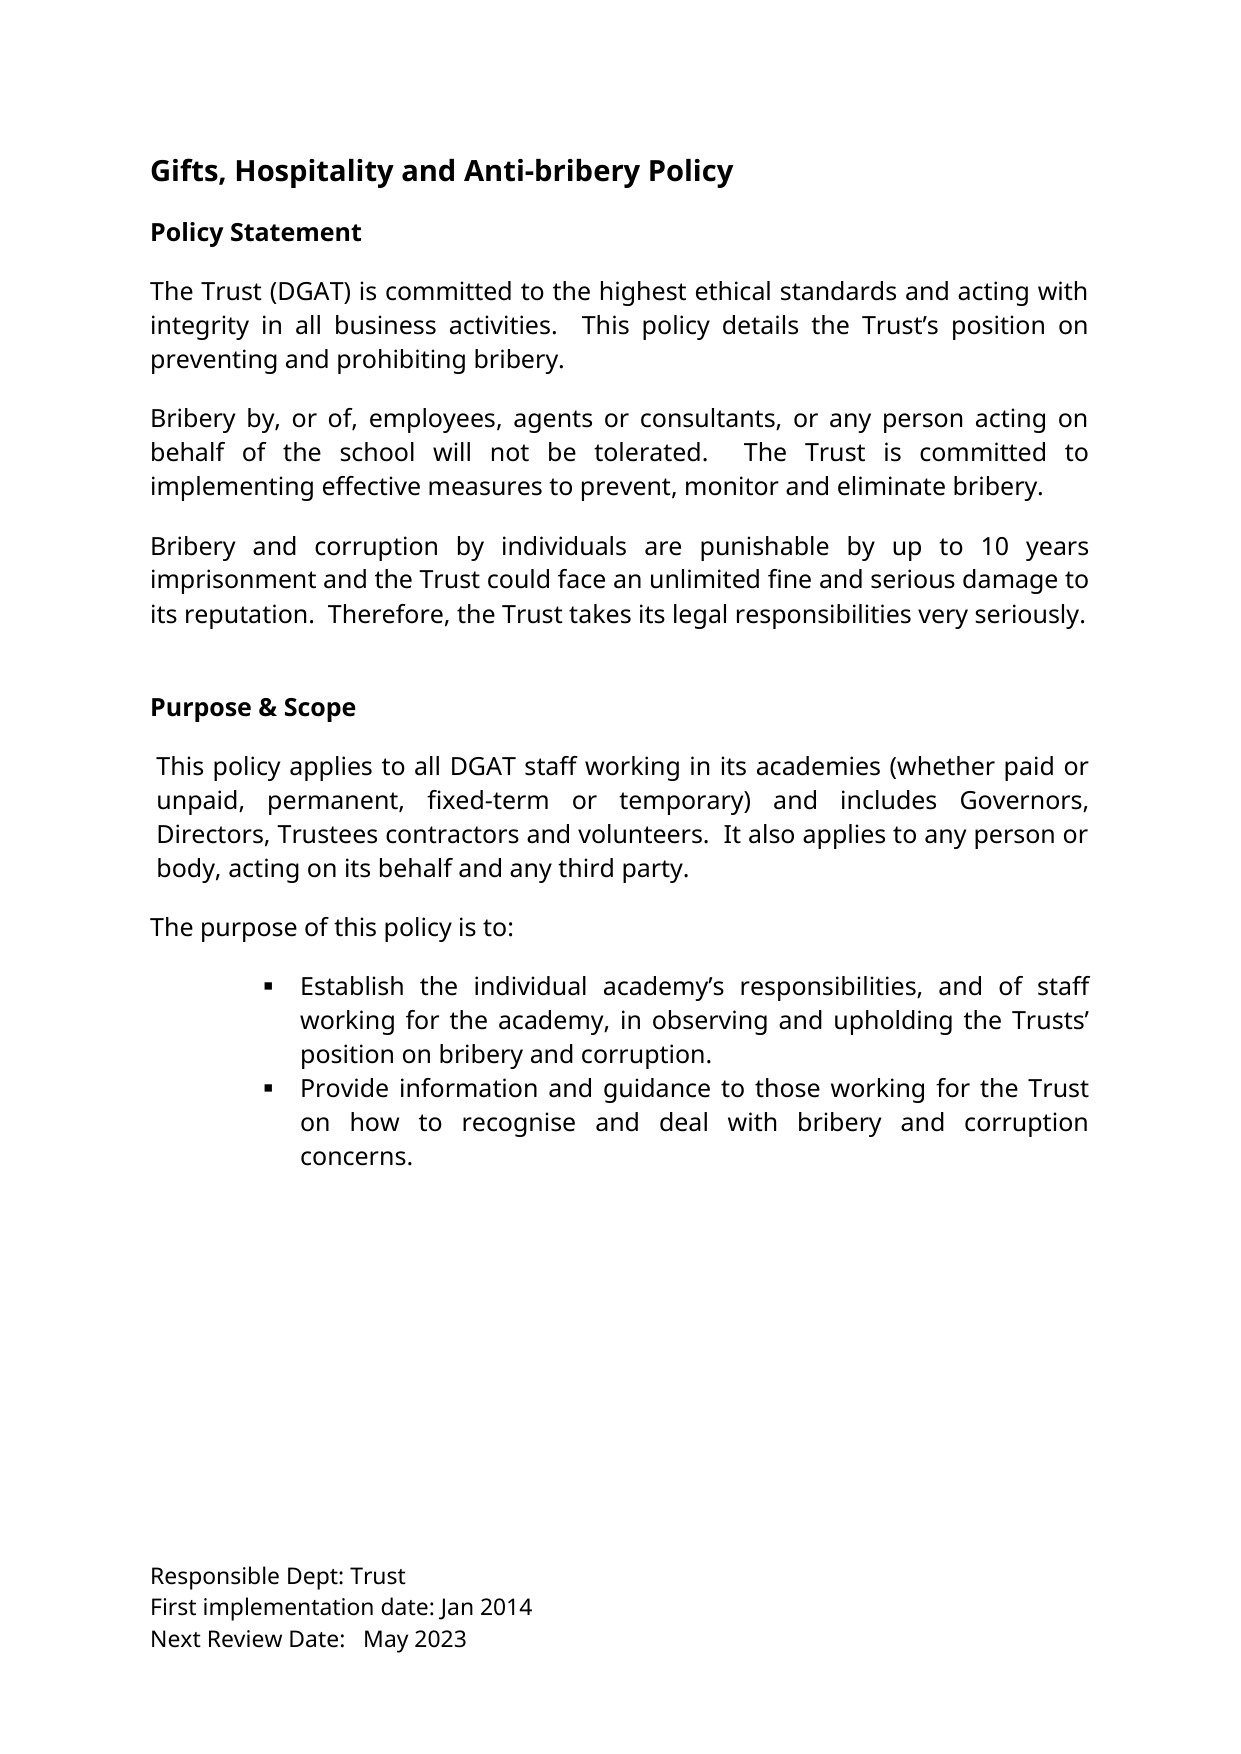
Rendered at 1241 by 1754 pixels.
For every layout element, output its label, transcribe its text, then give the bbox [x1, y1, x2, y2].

list Establish the individual academy’s responsibilities, and of staff working for the academy, in observing and upholding the Trusts’ position on bribery and corruption. [262, 969, 1090, 1071]
list Provide information and guidance to those working for the Trust on how to recognise and deal with bribery and corruption concerns. [262, 1071, 1090, 1173]
subtitle The Trust (DGAT) is committed to the highest ethical standards and acting with integrity in all business activities. This policy details the Trust’s position on preventing and prohibiting bribery. [150, 274, 1090, 376]
subtitle Bribery and corruption by individuals are punishable by up to 10 years imprisonment and the Trust could face an unlimited fine and serious damage to its reputation. Therefore, the Trust takes its legal responsibilities very seriously. [150, 528, 1090, 630]
list Purpose & Scope [150, 689, 1090, 723]
subtitle Gifts, Hospitality and Anti-bribery Policy [150, 150, 1090, 190]
subtitle Policy Statement [150, 215, 1090, 249]
subtitle Bribery by, or of, employees, agents or consultants, or any person acting on behalf of the school will not be tolerated. The Trust is committed to implementing effective measures to prevent, monitor and eliminate bribery. [150, 401, 1090, 503]
list This policy applies to all DGAT staff working in its academies (whether paid or unpaid, permanent, fixed-term or temporary) and includes Governors, Directors, Trustees contractors and volunteers. It also applies to any person or body, acting on its behalf and any third party. [156, 748, 1090, 885]
list The purpose of this policy is to: [150, 910, 1090, 944]
